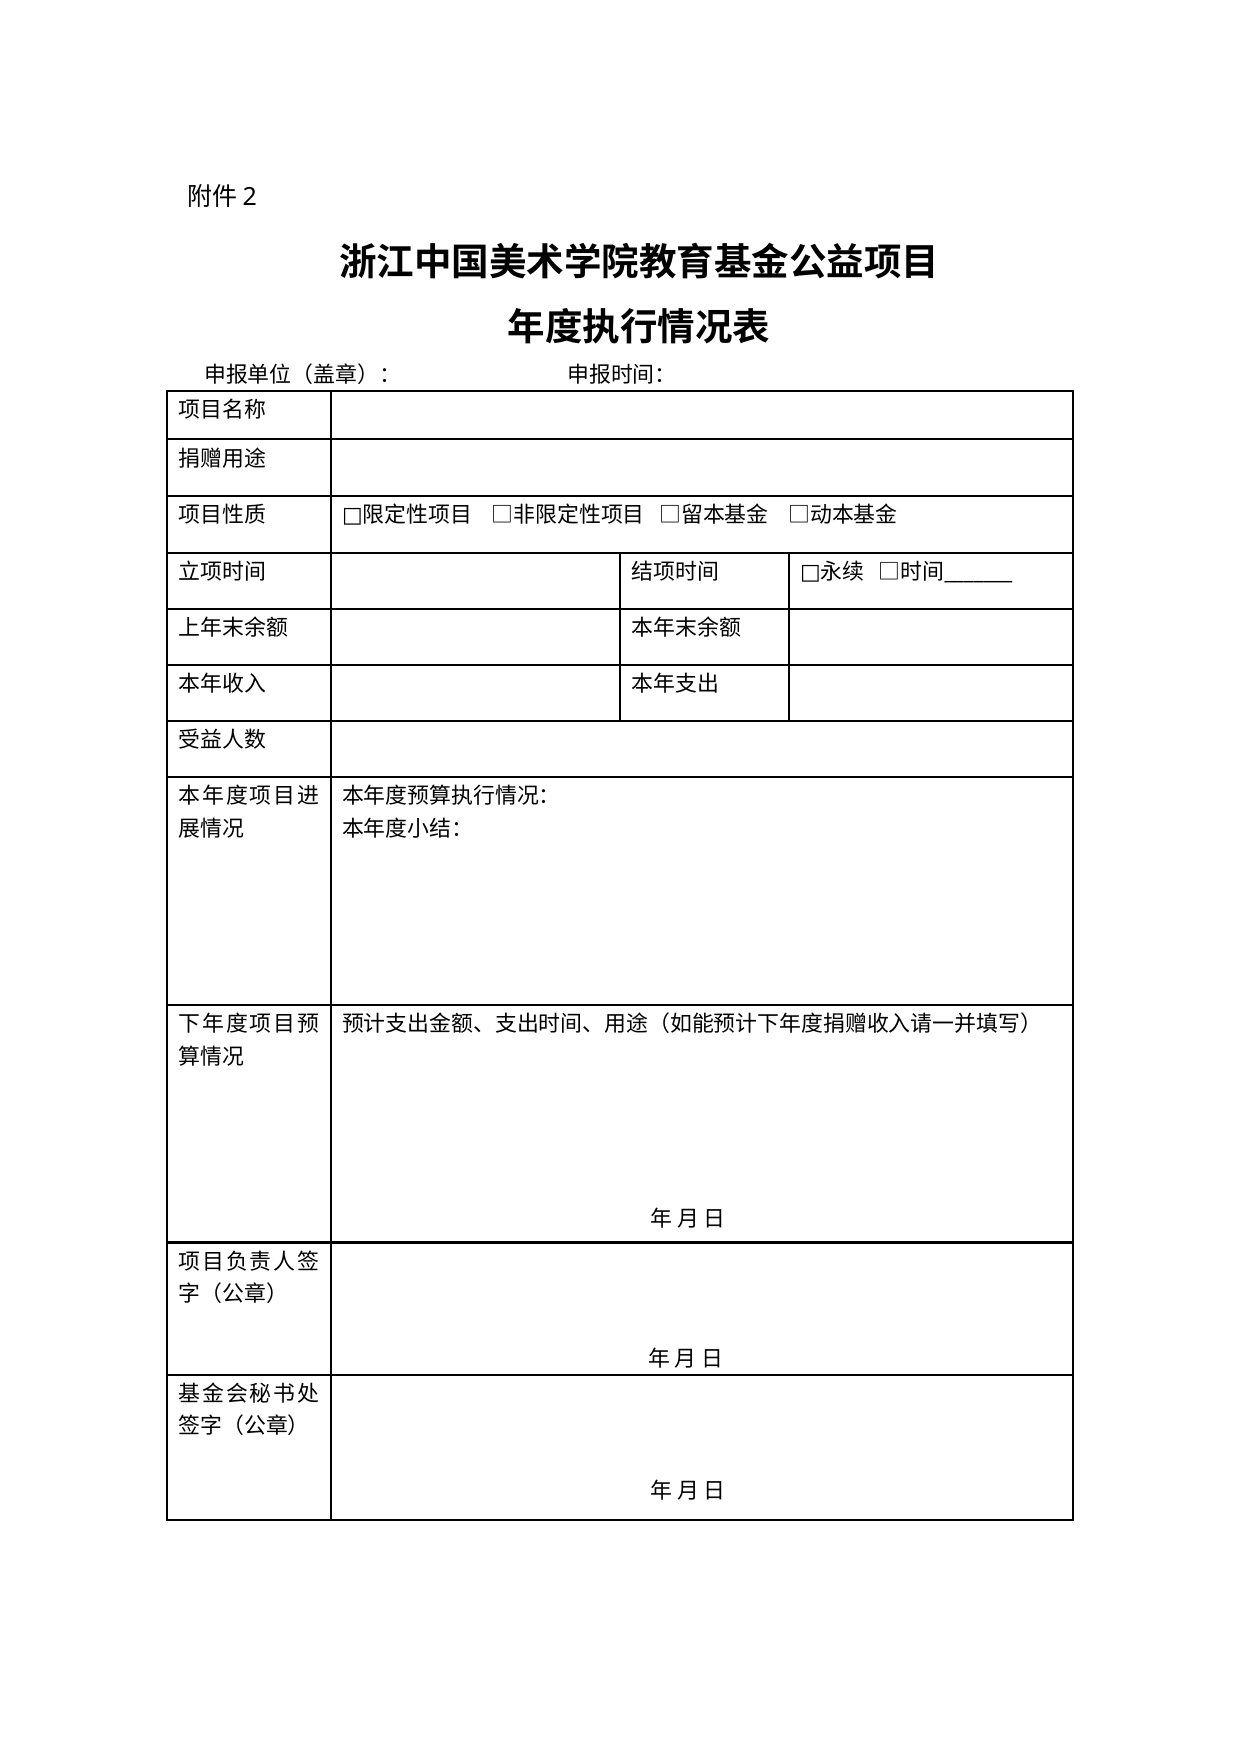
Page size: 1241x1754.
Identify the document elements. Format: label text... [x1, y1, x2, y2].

table_cell 受益人数 [168, 722, 330, 776]
table_cell 项目性质 [168, 497, 330, 552]
table_cell □永续 □时间_______ [790, 554, 1072, 608]
text 附件2 [187, 162, 1053, 227]
table_cell [332, 666, 619, 720]
table_header [332, 392, 1072, 438]
table_cell 捐赠用途 [168, 440, 330, 495]
table_cell 基金会秘书处签字（公章） [168, 1376, 330, 1519]
text 申报单位（盖章）： 申报时间： [187, 357, 1053, 389]
text 浙江中国美术学院教育基金公益项目 [187, 227, 1053, 292]
table_cell 项目负责人签字（公章） [168, 1244, 330, 1373]
table_cell [790, 666, 1072, 720]
table_cell 年 月 日 [332, 1376, 1072, 1519]
table_cell [332, 440, 1072, 495]
table_cell 本年末余额 [621, 610, 788, 664]
table_cell [790, 610, 1072, 664]
table_cell 本年支出 [621, 666, 788, 720]
table_cell 年 月 日 [332, 1244, 1072, 1373]
table_cell 结项时间 [621, 554, 788, 608]
table_cell 本年度预算执行情况： 本年度小结： [332, 778, 1072, 1004]
table_cell 预计支出金额、支出时间、用途（如能预计下年度捐赠收入请一并填写） 年 月 日 [332, 1006, 1072, 1241]
table_header 项目名称 [168, 392, 330, 438]
table_cell 本年度项目进展情况 [168, 778, 330, 1004]
table_cell [332, 722, 1072, 776]
text 年度执行情况表 [187, 292, 1053, 357]
table_cell [332, 554, 619, 608]
table_cell 下年度项目预算情况 [168, 1006, 330, 1241]
table_cell 上年末余额 [168, 610, 330, 664]
table_cell □限定性项目 □非限定性项目 □留本基金 □动本基金 [332, 497, 1072, 552]
table_cell 本年收入 [168, 666, 330, 720]
table_cell [332, 610, 619, 664]
table_cell 立项时间 [168, 554, 330, 608]
